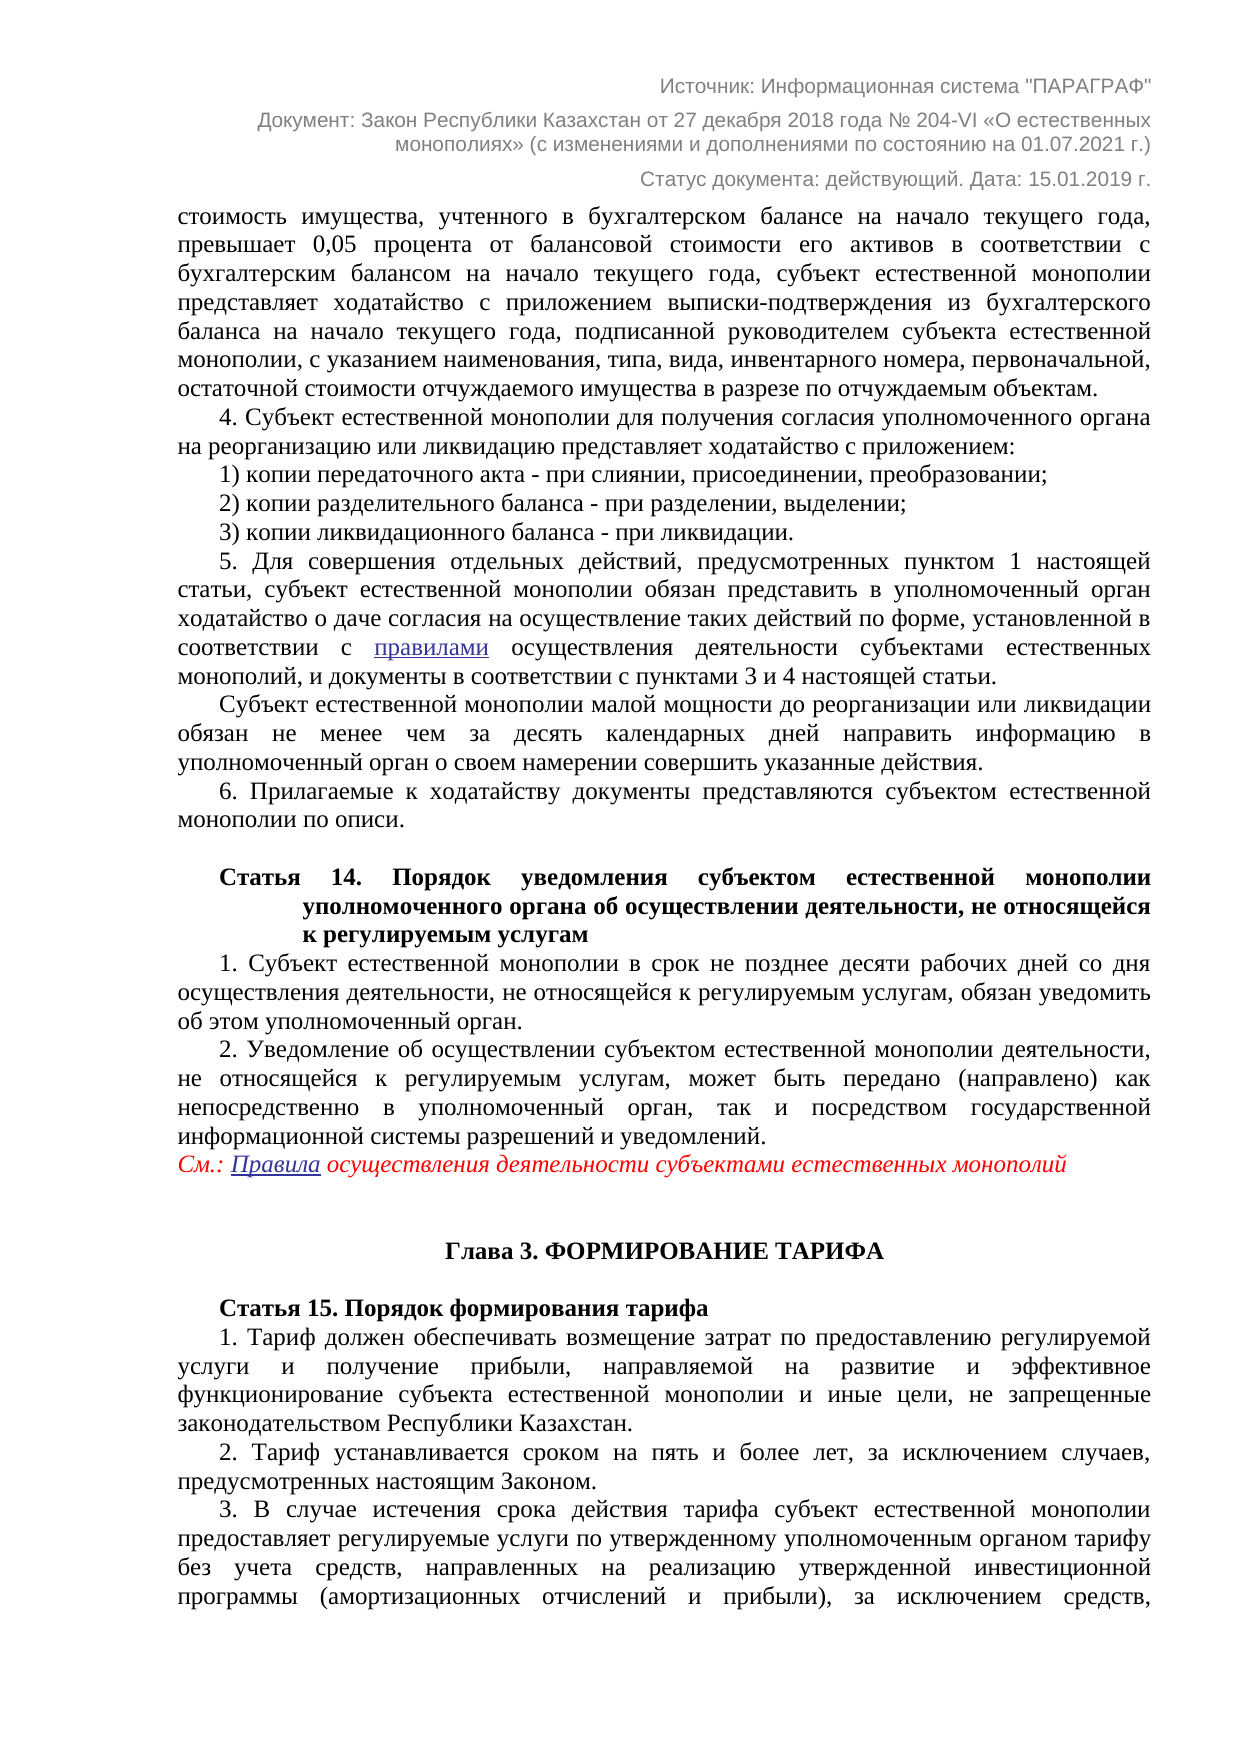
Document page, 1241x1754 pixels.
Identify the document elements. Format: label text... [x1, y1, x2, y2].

text Статья 14. Порядок уведомления субъектом естественной монополии уполномоченного органа об осуществлении деятельности, не относящейся к регулируемым услугам [219, 862, 1152, 948]
text 3) копии ликвидационного баланса - при ликвидации. [177, 517, 1152, 546]
text См.: Правила осуществления деятельности субъектами естественных монополий [177, 1149, 1152, 1178]
text 4. Субъект естественной монополии для получения согласия уполномоченного органа на реорганизацию или ликвидацию представляет ходатайство с приложением: [177, 402, 1152, 459]
text 2) копии разделительного баланса - при разделении, выделении; [177, 488, 1152, 517]
text Глава 3. ФОРМИРОВАНИЕ ТАРИФА [177, 1236, 1152, 1264]
text Статья 15. Порядок формирования тарифа [219, 1293, 1152, 1322]
text 5. Для совершения отдельных действий, предусмотренных пунктом 1 настоящей статьи, субъект естественной монополии обязан представить в уполномоченный орган ходатайство о даче согласия на осуществление таких действий по форме, установленной в соответствии с правилами осуществления деятельности субъектами естественных монополий, и документы в соответствии с пунктами 3 и 4 настоящей статьи. [177, 546, 1152, 689]
text 2. Тариф устанавливается сроком на пять и более лет, за исключением случаев, предусмотренных настоящим Законом. [177, 1437, 1152, 1494]
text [177, 1494, 1152, 1609]
text Субъект естественной монополии малой мощности до реорганизации или ликвидации обязан не менее чем за десять календарных дней направить информацию в уполномоченный орган о своем намерении совершить указанные действия. [177, 689, 1152, 776]
text 2. Уведомление об осуществлении субъектом естественной монополии деятельности, не относящейся к регулируемым услугам, может быть передано (направлено) как непосредственно в уполномоченный орган, так и посредством государственной информационной системы разрешений и уведомлений. [177, 1034, 1152, 1149]
text 1. Тариф должен обеспечивать возмещение затрат по предоставлению регулируемой услуги и получение прибыли, направляемой на развитие и эффективное функционирование субъекта естественной монополии и иные цели, не запрещенные законодательством Республики Казахстан. [177, 1322, 1152, 1437]
text 6. Прилагаемые к ходатайству документы представляются субъектом естественной монополии по описи. [177, 776, 1152, 833]
text 1. Субъект естественной монополии в срок не позднее десяти рабочих дней со дня осуществления деятельности, не относящейся к регулируемым услугам, обязан уведомить об этом уполномоченный орган. [177, 948, 1152, 1034]
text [177, 201, 1152, 402]
text 1) копии передаточного акта - при слиянии, присоединении, преобразовании; [177, 459, 1152, 488]
